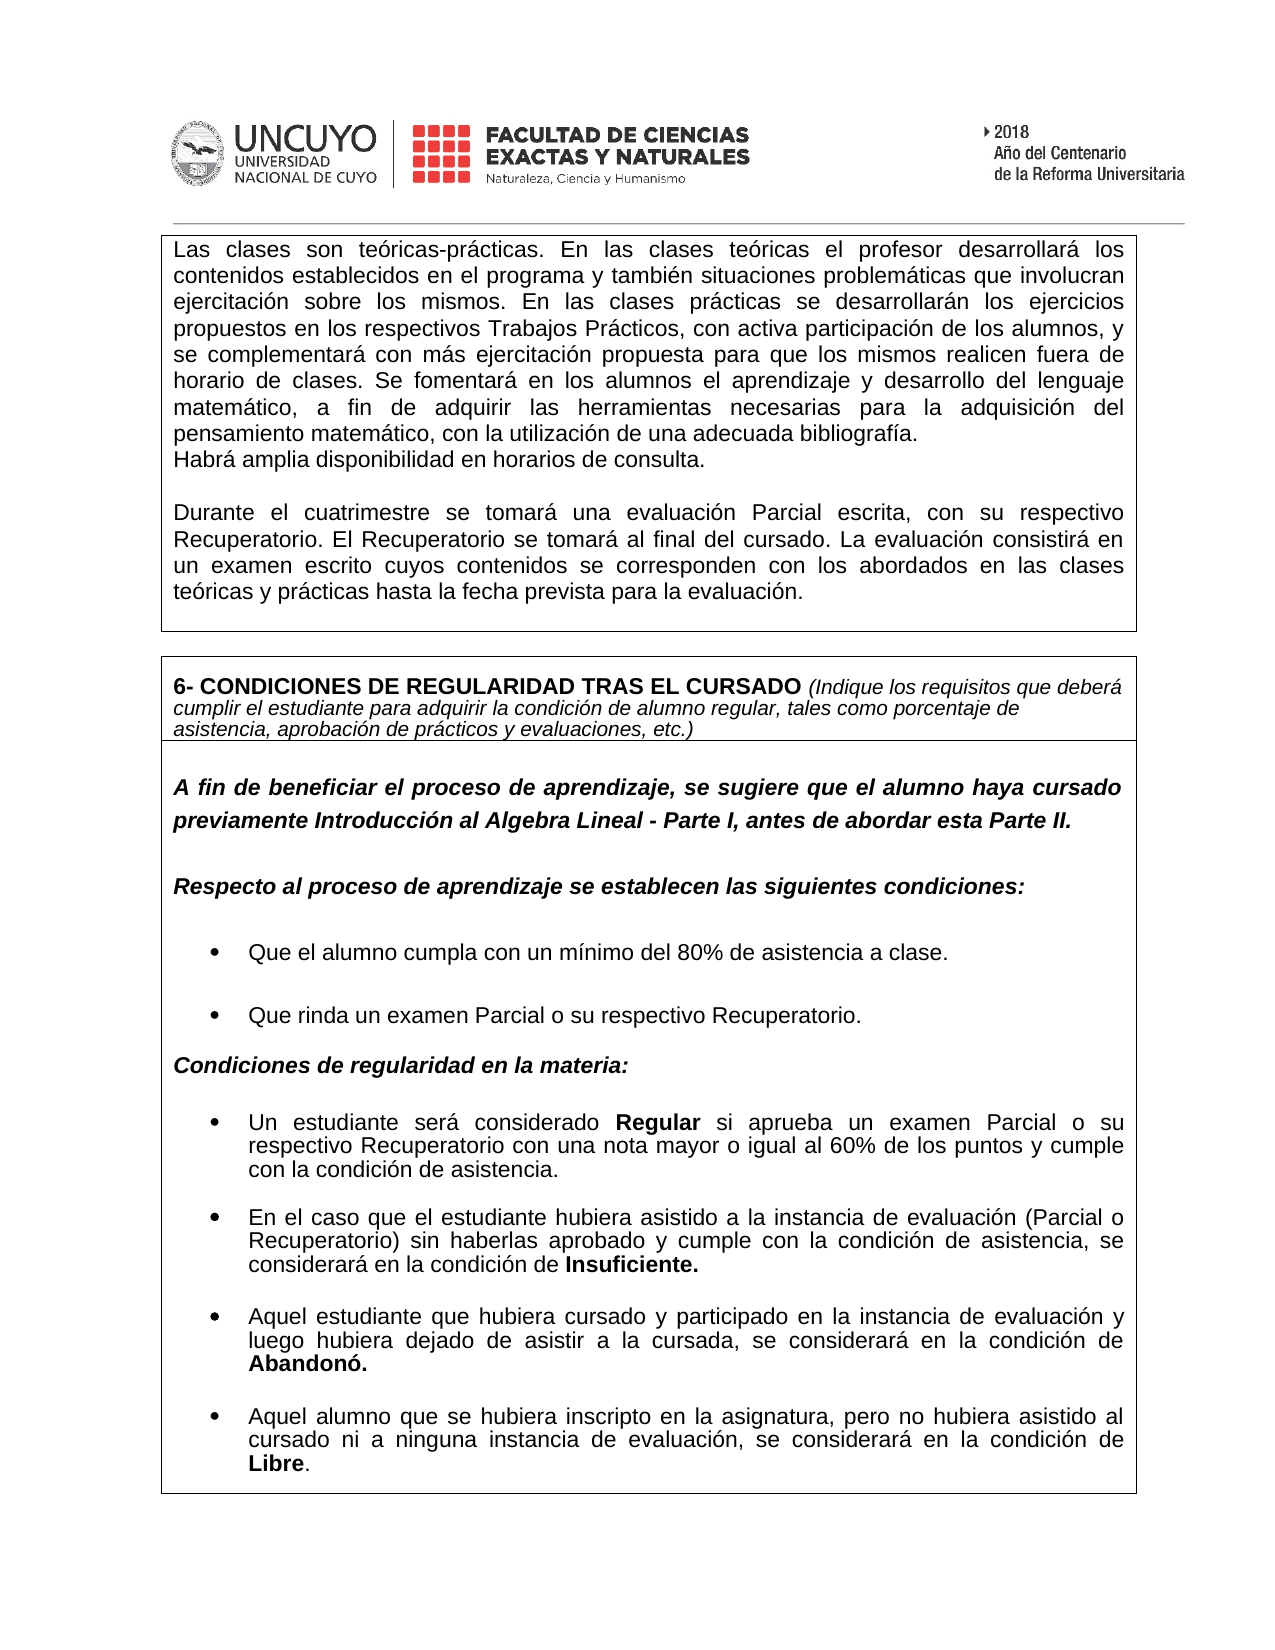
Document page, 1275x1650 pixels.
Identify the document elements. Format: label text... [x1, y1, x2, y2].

picture [150, 97, 1199, 232]
table_header 6- CONDICIONES DE REGULARIDAD TRAS EL CURSADO (Indique los requisitos que deberá cumplir el estudiante para adquirir la condición de alumno regular, tales como porcentaje de asistencia, aprobación de prácticos y evaluaciones, etc.) [162, 657, 1136, 740]
